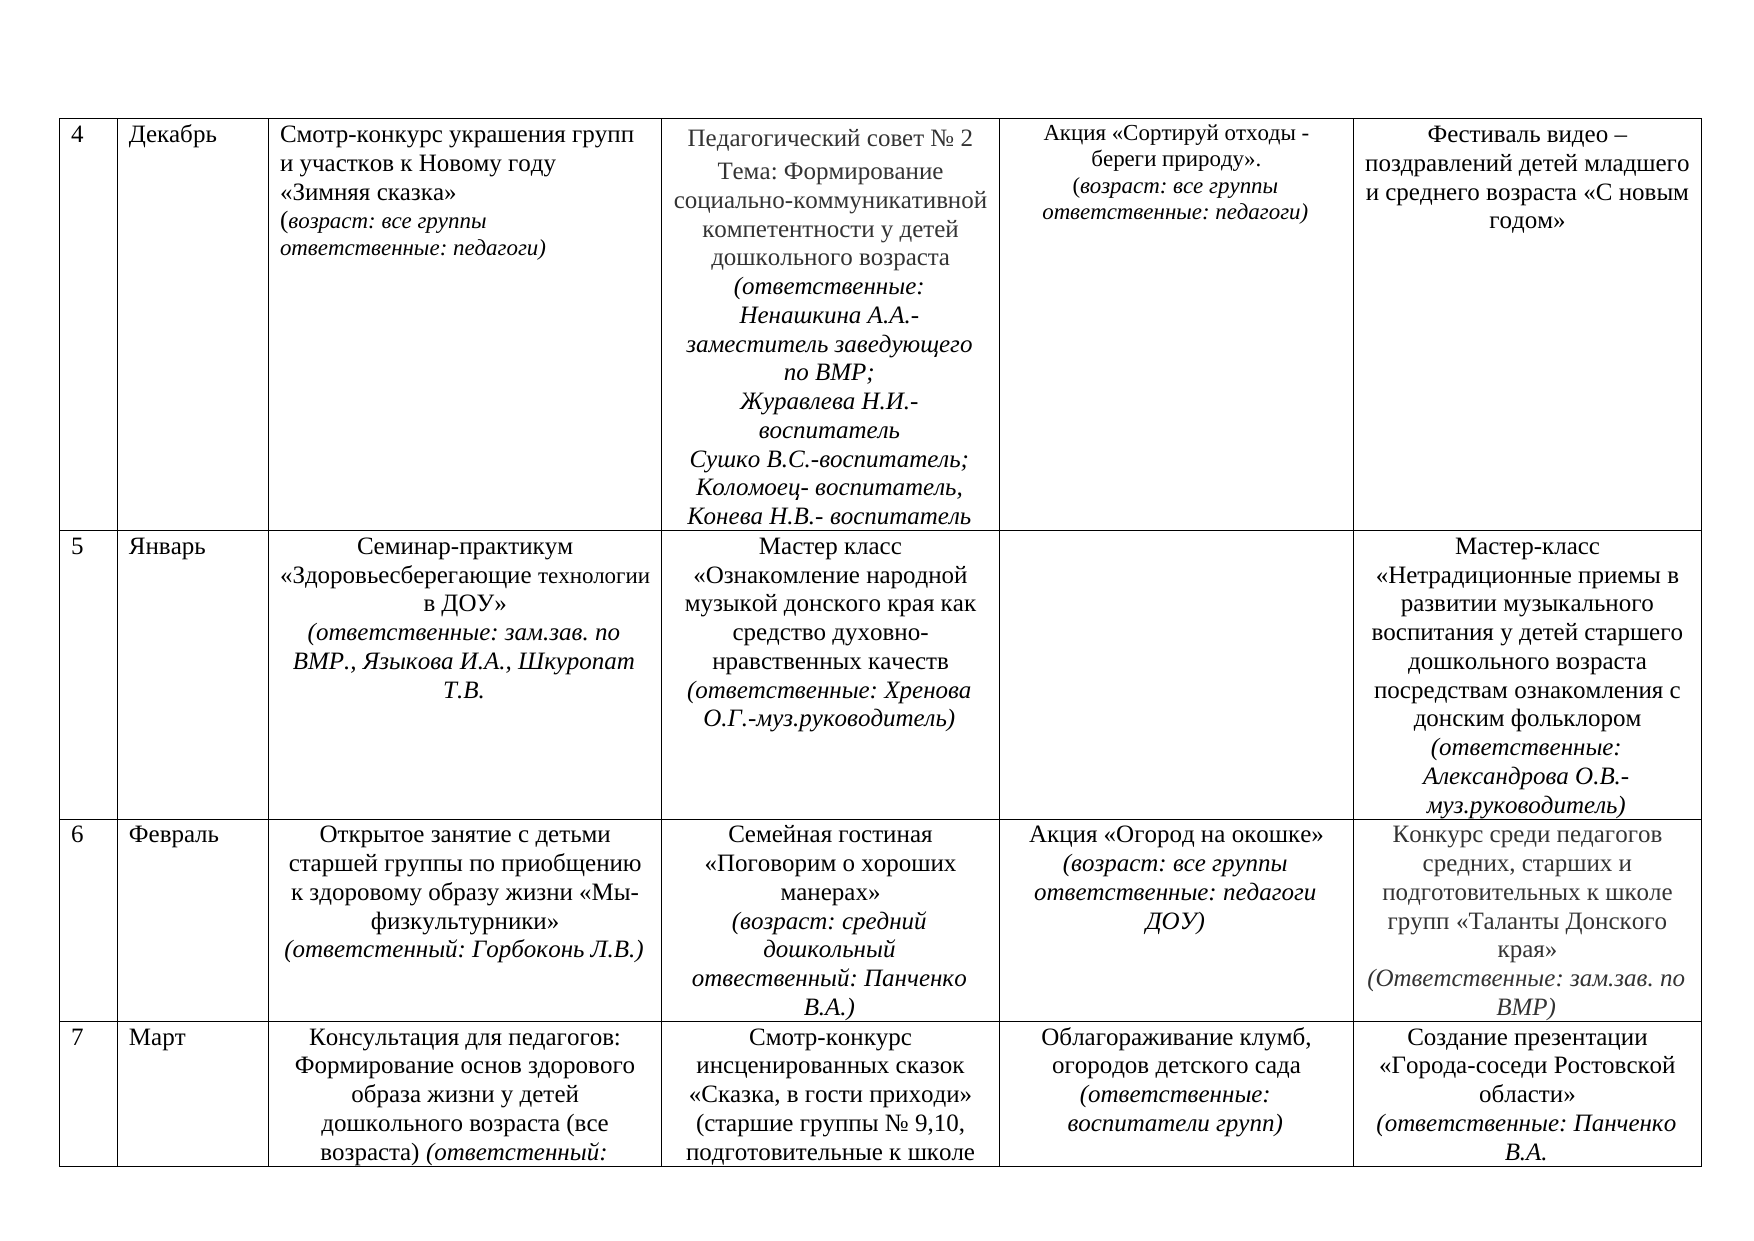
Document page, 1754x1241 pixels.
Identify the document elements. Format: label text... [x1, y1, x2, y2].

table_cell Конкурс среди педагогов средних, старших и подготовительных к школе групп «Таланты Донского края» (Ответственные: зам.зав. по ВМР) [1354, 820, 1701, 1021]
table_cell 5 [60, 531, 117, 818]
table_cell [662, 1022, 999, 1166]
table_cell Мастер-класс «Нетрадиционные приемы в развитии музыкального воспитания у детей старшего дошкольного возраста посредствам ознакомления с донским фольклором (ответственные: Александрова О.В.-муз.руководитель) [1354, 531, 1701, 818]
table_cell Акция «Огород на окошке» (возраст: все группы ответственные: педагоги ДОУ) [1000, 820, 1353, 1021]
table_cell Январь [118, 531, 268, 818]
table_cell Февраль [118, 820, 268, 1021]
table_cell Акция «Сортируй отходы - береги природу». (возраст: все группы ответственные: педагоги) [1000, 119, 1353, 530]
table_cell Смотр-конкурс украшения групп и участков к Новому году «Зимняя сказка» (возраст: все группы ответственные: педагоги) [269, 119, 661, 530]
table_cell Открытое занятие с детьми старшей группы по приобщению к здоровому образу жизни «Мы-физкультурники» (ответстенный: Горбоконь Л.В.) [269, 820, 661, 1021]
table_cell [1354, 1022, 1701, 1166]
table_cell Фестиваль видео –поздравлений детей младшего и среднего возраста «С новым годом» [1354, 119, 1701, 530]
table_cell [1000, 1022, 1353, 1166]
table_cell Педагогический совет № 2 Тема: Формирование социально-коммуникативной компетентности у детей дошкольного возраста (ответственные: Ненашкина А.А.-заместитель заведующего по ВМР; Журавлева Н.И.-воспитатель Сушко В.С.-воспитатель; Коломоец- воспитатель, Конева Н.В.- воспитатель [662, 119, 999, 530]
table_cell Семинар-практикум «Здоровьесберегающие технологии в ДОУ» (ответственные: зам.зав. по ВМР., Языкова И.А., Шкуропат Т.В. [269, 531, 661, 818]
table_cell 6 [60, 820, 117, 1021]
table_cell 7 [60, 1022, 117, 1166]
table_cell Семейная гостиная «Поговорим о хороших манерах» (возраст: средний дошкольный отвественный: Панченко В.А.) [662, 820, 999, 1021]
table_cell Мастер класс «Ознакомление народной музыкой донского края как средство духовно-нравственных качеств (ответственные: Хренова О.Г.-муз.руководитель) [662, 531, 999, 818]
table_cell [1000, 531, 1353, 818]
table_cell Декабрь [118, 119, 268, 530]
table_cell 4 [60, 119, 117, 530]
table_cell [269, 1022, 661, 1166]
table_cell Март [118, 1022, 268, 1166]
